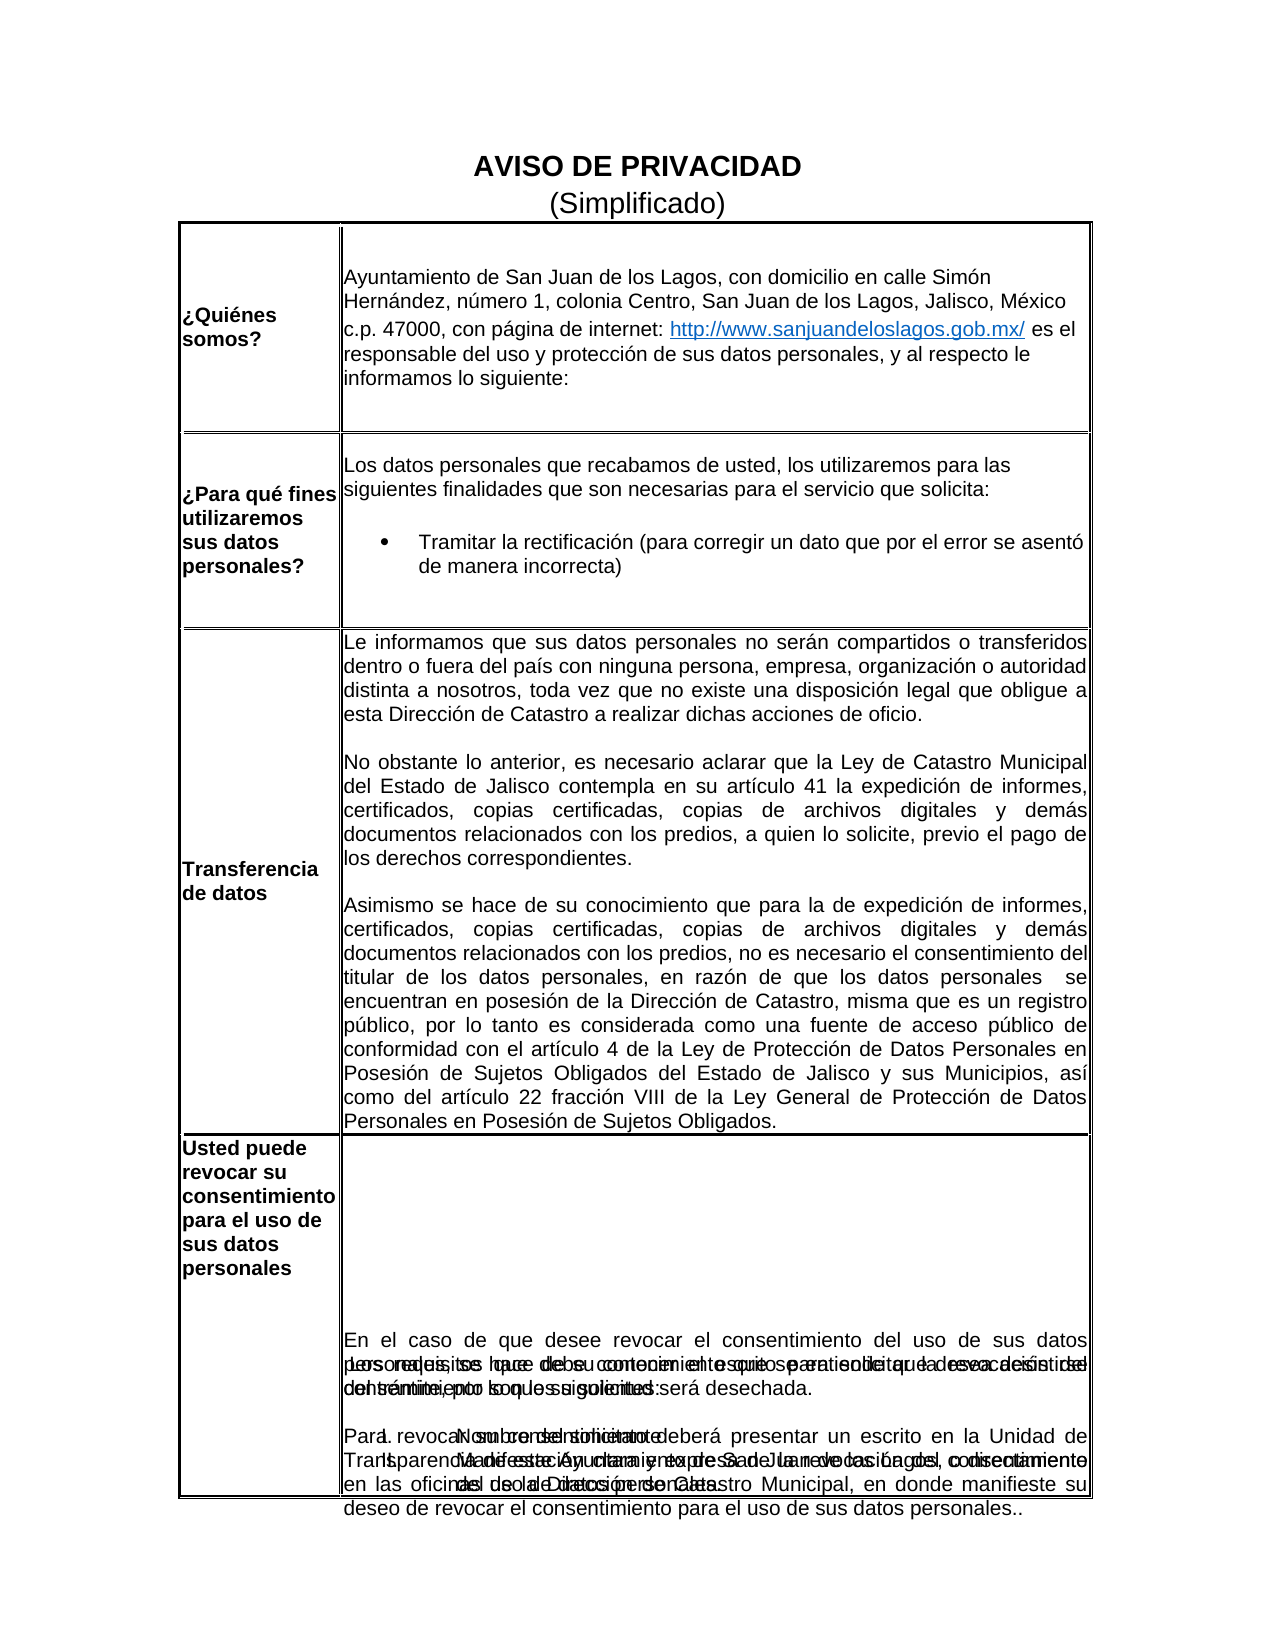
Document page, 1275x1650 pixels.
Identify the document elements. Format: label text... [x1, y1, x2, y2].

table_header AVISO DE PRIVACIDAD [468, 148, 807, 184]
table_cell Transferencia de datos [181, 626, 339, 1133]
table_cell [341, 1133, 1091, 1495]
table_header ¿Quiénes somos? [181, 223, 341, 431]
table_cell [180, 1133, 341, 1495]
table_cell ¿Para qué fines utilizaremos sus datos personales? [180, 431, 341, 626]
table_cell (Simplificado) [468, 184, 807, 221]
table_cell Los datos personales que recabamos de usted, los utilizaremos para las siguientes finalidades que son necesarias para el servicio que solicita: Tramitar la rectificación (para corregir un dato que por el error se asentó de manera incorrecta) [341, 431, 1091, 626]
table_cell Le informamos que sus datos personales no serán compartidos o transferidos dentro o fuera del país con ninguna persona, empresa, organización o autoridad distinta a nosotros, toda vez que no existe una disposición legal que obligue a esta Dirección de Catastro a realizar dichas acciones de oficio. No obstante lo anterior, es necesario aclarar que la Ley de Catastro Municipal del Estado de Jalisco contempla en su artículo 41 la expedición de informes, certificados, copias certificadas, copias de archivos digitales y demás documentos relacionados con los predios, a quien lo solicite, previo el pago de los derechos correspondientes. Asimismo se hace de su conocimiento que para la de expedición de informes, certificados, copias certificadas, copias de archivos digitales y demás documentos relacionados con los predios, no es necesario el consentimiento del titular de los datos personales, en razón de que los datos personales se encuentran en posesión de la Dirección de Catastro, misma que es un registro público, por lo tanto es considerada como una fuente de acceso público de conformidad con el artículo 4 de la Ley de Protección de Datos Personales en Posesión de Sujetos Obligados del Estado de Jalisco y sus Municipios, así como del artículo 22 fracción VIII de la Ley General de Protección de Datos Personales en Posesión de Sujetos Obligados. [343, 626, 1090, 1133]
table_header Ayuntamiento de San Juan de los Lagos, con domicilio en calle Simón Hernández, número 1, colonia Centro, San Juan de los Lagos, Jalisco, México c.p. 47000, con página de internet: http://www.sanjuandeloslagos.gob.mx/ es el responsable del uso y protección de sus datos personales, y al respecto le informamos lo siguiente: [341, 224, 1089, 431]
